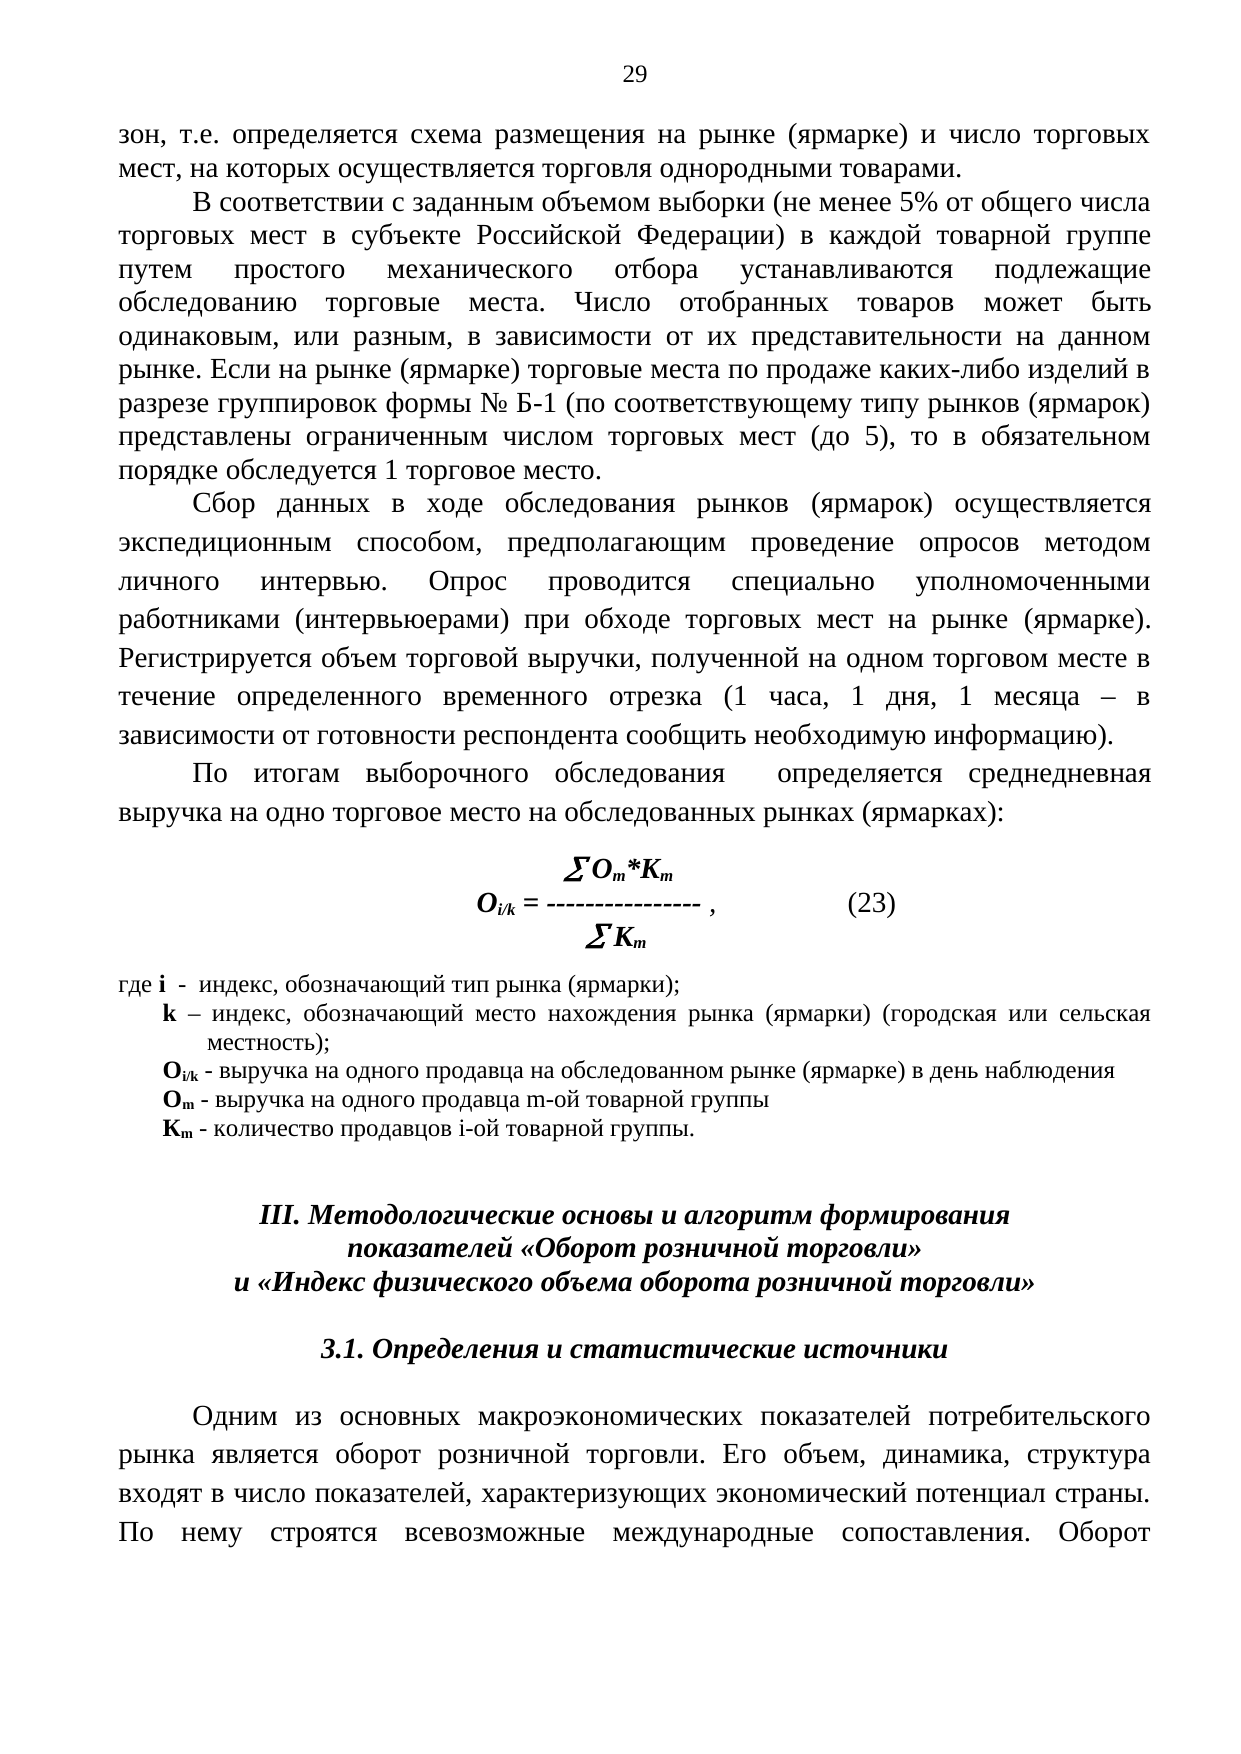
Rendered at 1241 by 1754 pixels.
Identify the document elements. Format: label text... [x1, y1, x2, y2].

text Кm - количество продавцов i-ой товарной группы. [162, 1113, 1152, 1142]
text Оm - выручка на одного продавца m-ой товарной группы [162, 1084, 1152, 1113]
text В соответствии с заданным объемом выборки (не менее 5% от общего числа торговых мест в субъекте Российской Федерации) в каждой товарной группе путем простого механического отбора устанавливаются подлежащие обследованию торговые места. Число отобранных товаров может быть одинаковым, или разным, в зависимости от их представительности на данном рынке. Если на рынке (ярмарке) торговые места по продаже каких-либо изделий в разрезе группировок формы № Б-1 (по соответствующему типу рынков (ярмарок) представлены ограниченным числом торговых мест (до 5), то в обязательном порядке обследуется 1 торговое место. [118, 184, 1152, 486]
text По итогам выборочного обследования определяется среднедневная выручка на одно торговое место на обследованных рынках (ярмарках): [118, 755, 1152, 827]
text Сбор данных в ходе обследования рынков (ярмарок) осуществляется экспедиционным способом, предполагающим проведение опросов методом личного интервью. Опрос проводится специально уполномоченными работниками (интервьюерами) при обходе торговых мест на рынке (ярмарке). Регистрируется объем торговой выручки, полученной на одном торговом месте в течение определенного временного отрезка (1 часа, 1 дня, 1 месяца – в зависимости от готовности респондента сообщить необходимую информацию). [118, 486, 1152, 750]
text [118, 117, 1152, 184]
text Оi/k - выручка на одного продавца на обследованном рынке (ярмарке) в день наблюдения [162, 1055, 1152, 1084]
text Кm [118, 919, 1152, 952]
text k – индекс, обозначающий место нахождения рынка (ярмарки) (городская или сельская местность); [162, 998, 1152, 1055]
text Оi/k = ---------------- , (23) [118, 885, 1152, 919]
text и «Индекс физического объема оборота розничной торговли» [118, 1264, 1152, 1297]
text показателей «Оборот розничной торговли» [118, 1230, 1152, 1264]
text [118, 1398, 1152, 1547]
text Оm*Km [118, 852, 1152, 885]
text 3.1. Определения и статистические источники [118, 1331, 1152, 1364]
text где i - индекс, обозначающий тип рынка (ярмарки); [118, 969, 1152, 998]
text III. Методологические основы и алгоритм формирования [118, 1197, 1152, 1230]
